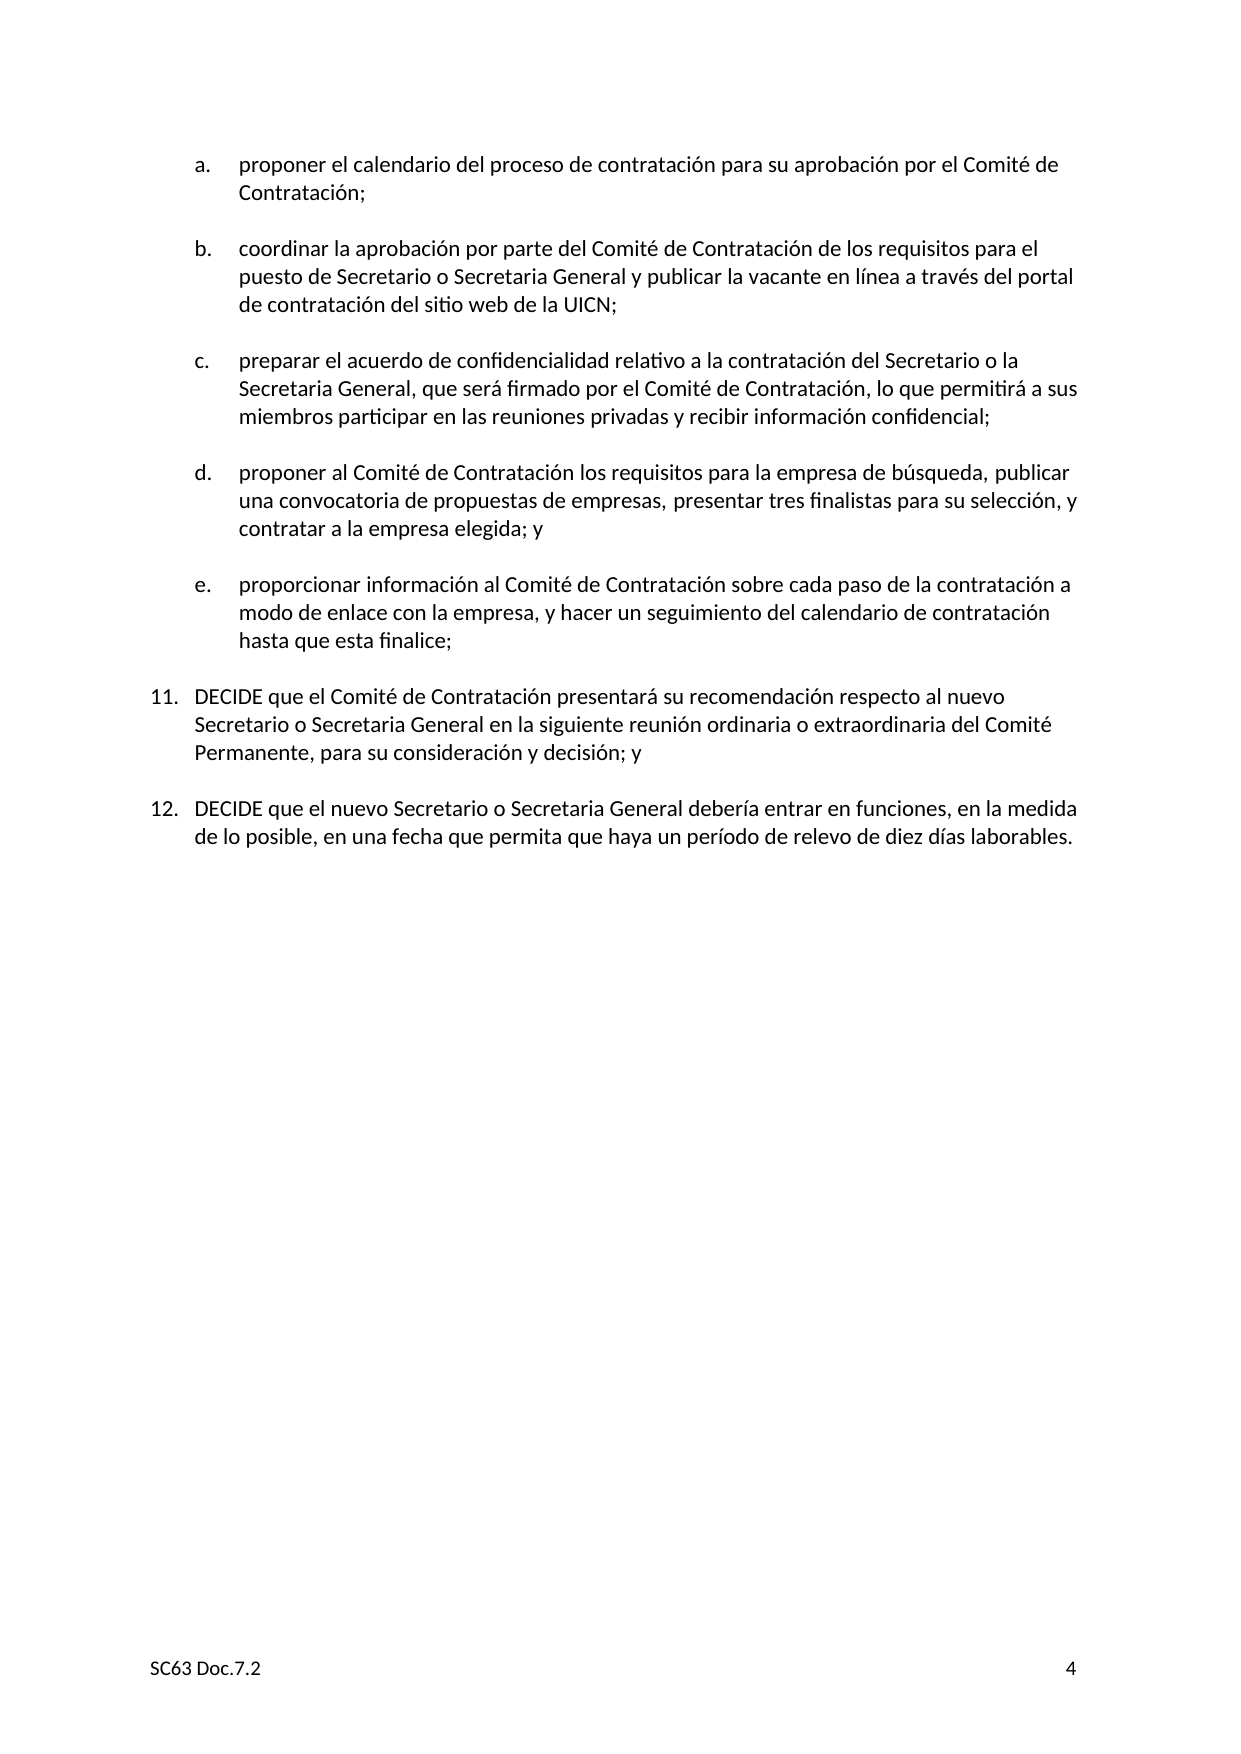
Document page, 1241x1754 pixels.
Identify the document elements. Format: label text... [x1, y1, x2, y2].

text d. proponer al Comité de Contratación los requisitos para la empresa de búsqueda, publicar una convocatoria de propuestas de empresas, presentar tres finalistas para su selección, y contratar a la empresa elegida; y [194, 458, 1090, 542]
text 11. DECIDE que el Comité de Contratación presentará su recomendación respecto al nuevo Secretario o Secretaria General en la siguiente reunión ordinaria o extraordinaria del Comité Permanente, para su consideración y decisión; y [150, 682, 1090, 766]
text 12. DECIDE que el nuevo Secretario o Secretaria General debería entrar en funciones, en la medida de lo posible, en una fecha que permita que haya un período de relevo de diez días laborables. [150, 794, 1090, 851]
text c. preparar el acuerdo de confidencialidad relativo a la contratación del Secretario o la Secretaria General, que será firmado por el Comité de Contratación, lo que permitirá a sus miembros participar en las reuniones privadas y recibir información confidencial; [194, 346, 1090, 430]
text a. proponer el calendario del proceso de contratación para su aprobación por el Comité de Contratación; [194, 150, 1090, 206]
text b. coordinar la aprobación por parte del Comité de Contratación de los requisitos para el puesto de Secretario o Secretaria General y publicar la vacante en línea a través del portal de contratación del sitio web de la UICN; [194, 234, 1090, 318]
text e. proporcionar información al Comité de Contratación sobre cada paso de la contratación a modo de enlace con la empresa, y hacer un seguimiento del calendario de contratación hasta que esta finalice; [194, 570, 1090, 654]
